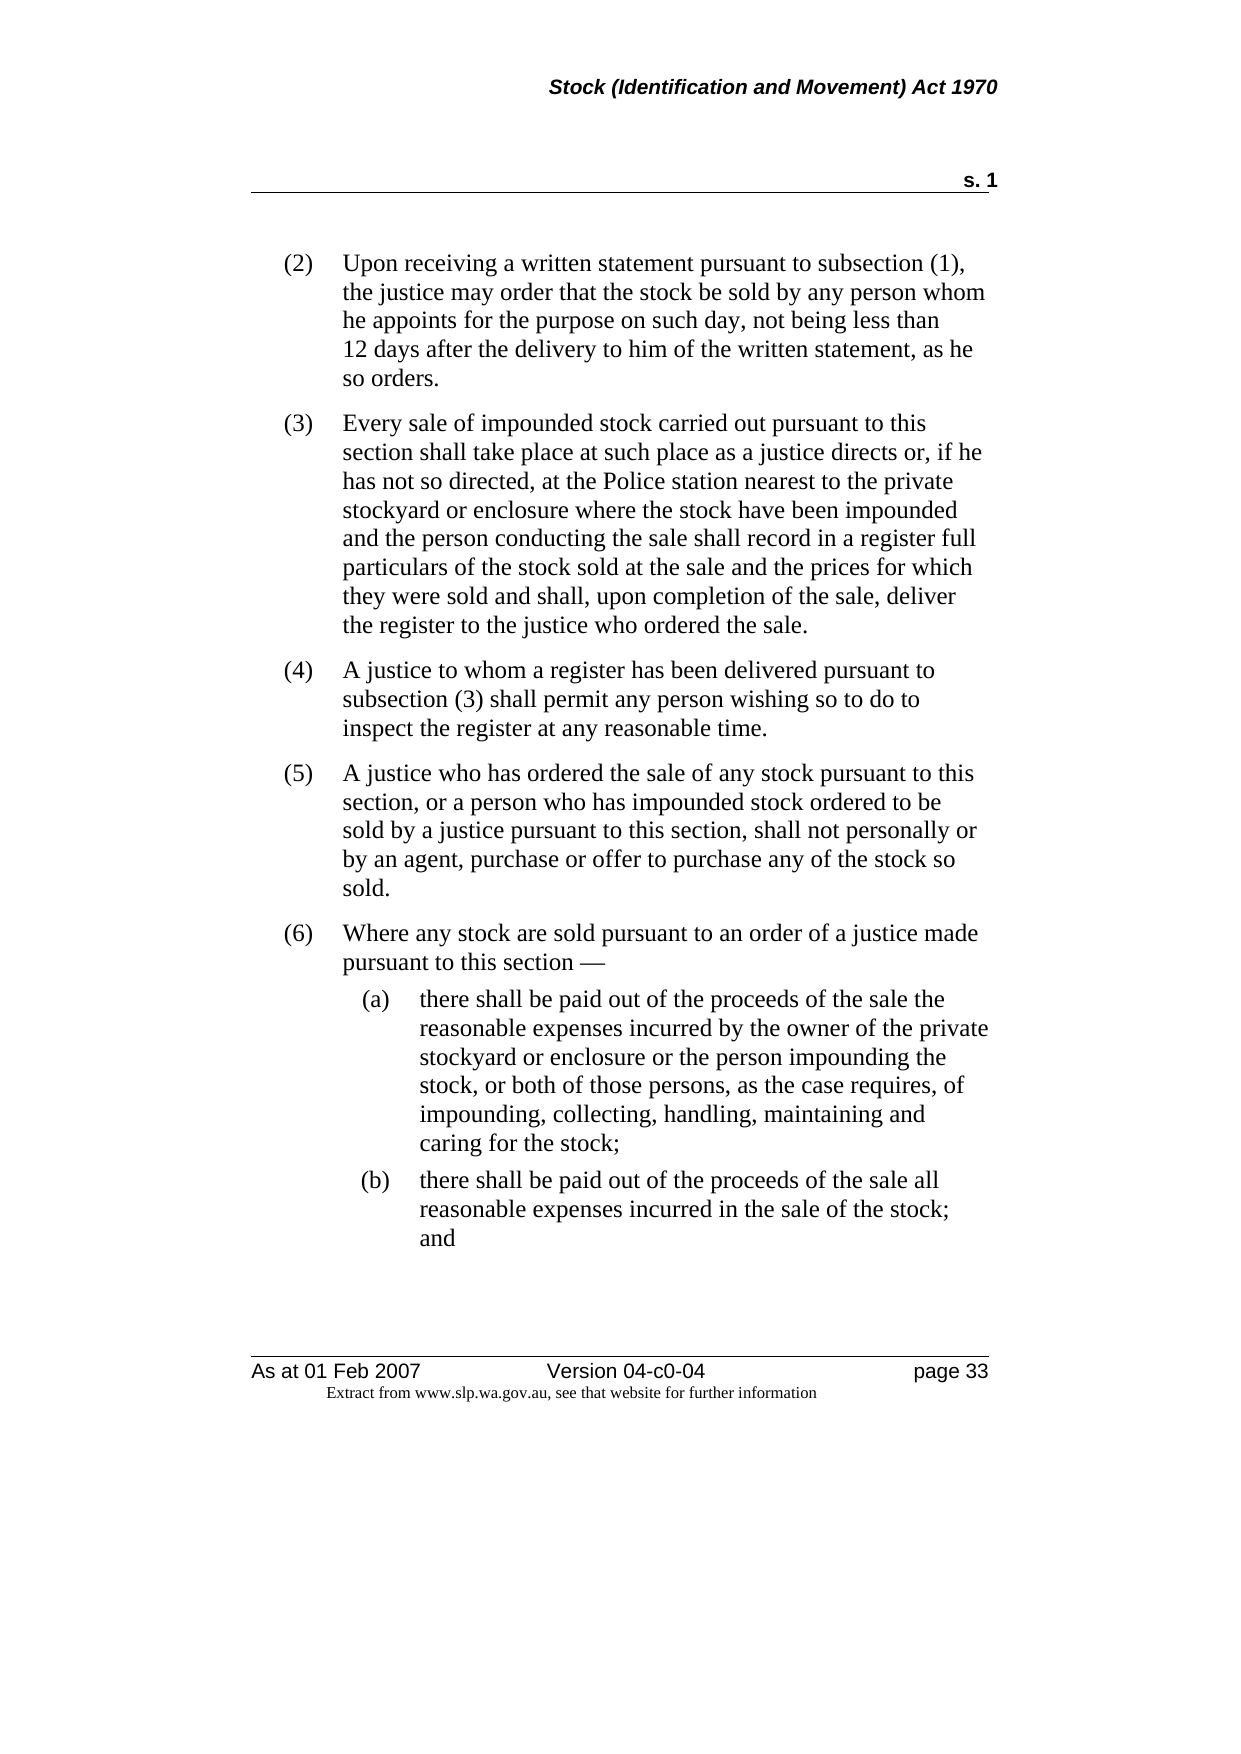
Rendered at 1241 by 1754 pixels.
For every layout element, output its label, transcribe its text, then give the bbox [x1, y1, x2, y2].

text (5) A justice who has ordered the sale of any stock pursuant to this section, or a person who has impounded stock ordered to be sold by a justice pursuant to this section, shall not personally or by an agent, purchase or offer to purchase any of the stock so sold. [251, 758, 989, 902]
text (6) Where any stock are sold pursuant to an order of a justice made pursuant to this section — [251, 918, 989, 976]
text (2) Upon receiving a written statement pursuant to subsection (1), the justice may order that the stock be sold by any person whom he appoints for the purpose on such day, not being less than 12 days after the delivery to him of the written statement, as he so orders. [251, 248, 989, 392]
text (a) there shall be paid out of the proceeds of the sale the reasonable expenses incurred by the owner of the private stockyard or enclosure or the person impounding the stock, or both of those persons, as the case requires, of impounding, collecting, handling, maintaining and caring for the stock; [251, 984, 989, 1157]
text (4) A justice to whom a register has been delivered pursuant to subsection (3) shall permit any person wishing so to do to inspect the register at any reasonable time. [251, 655, 989, 741]
text (3) Every sale of impounded stock carried out pursuant to this section shall take place at such place as a justice directs or, if he has not so directed, at the Police station nearest to the private stockyard or enclosure where the stock have been impounded and the person conducting the sale shall record in a register full particulars of the stock sold at the sale and the prices for which they were sold and shall, upon completion of the sale, deliver the register to the justice who ordered the sale. [251, 408, 989, 638]
text (b) there shall be paid out of the proceeds of the sale all reasonable expenses incurred in the sale of the stock; and [251, 1165, 989, 1251]
